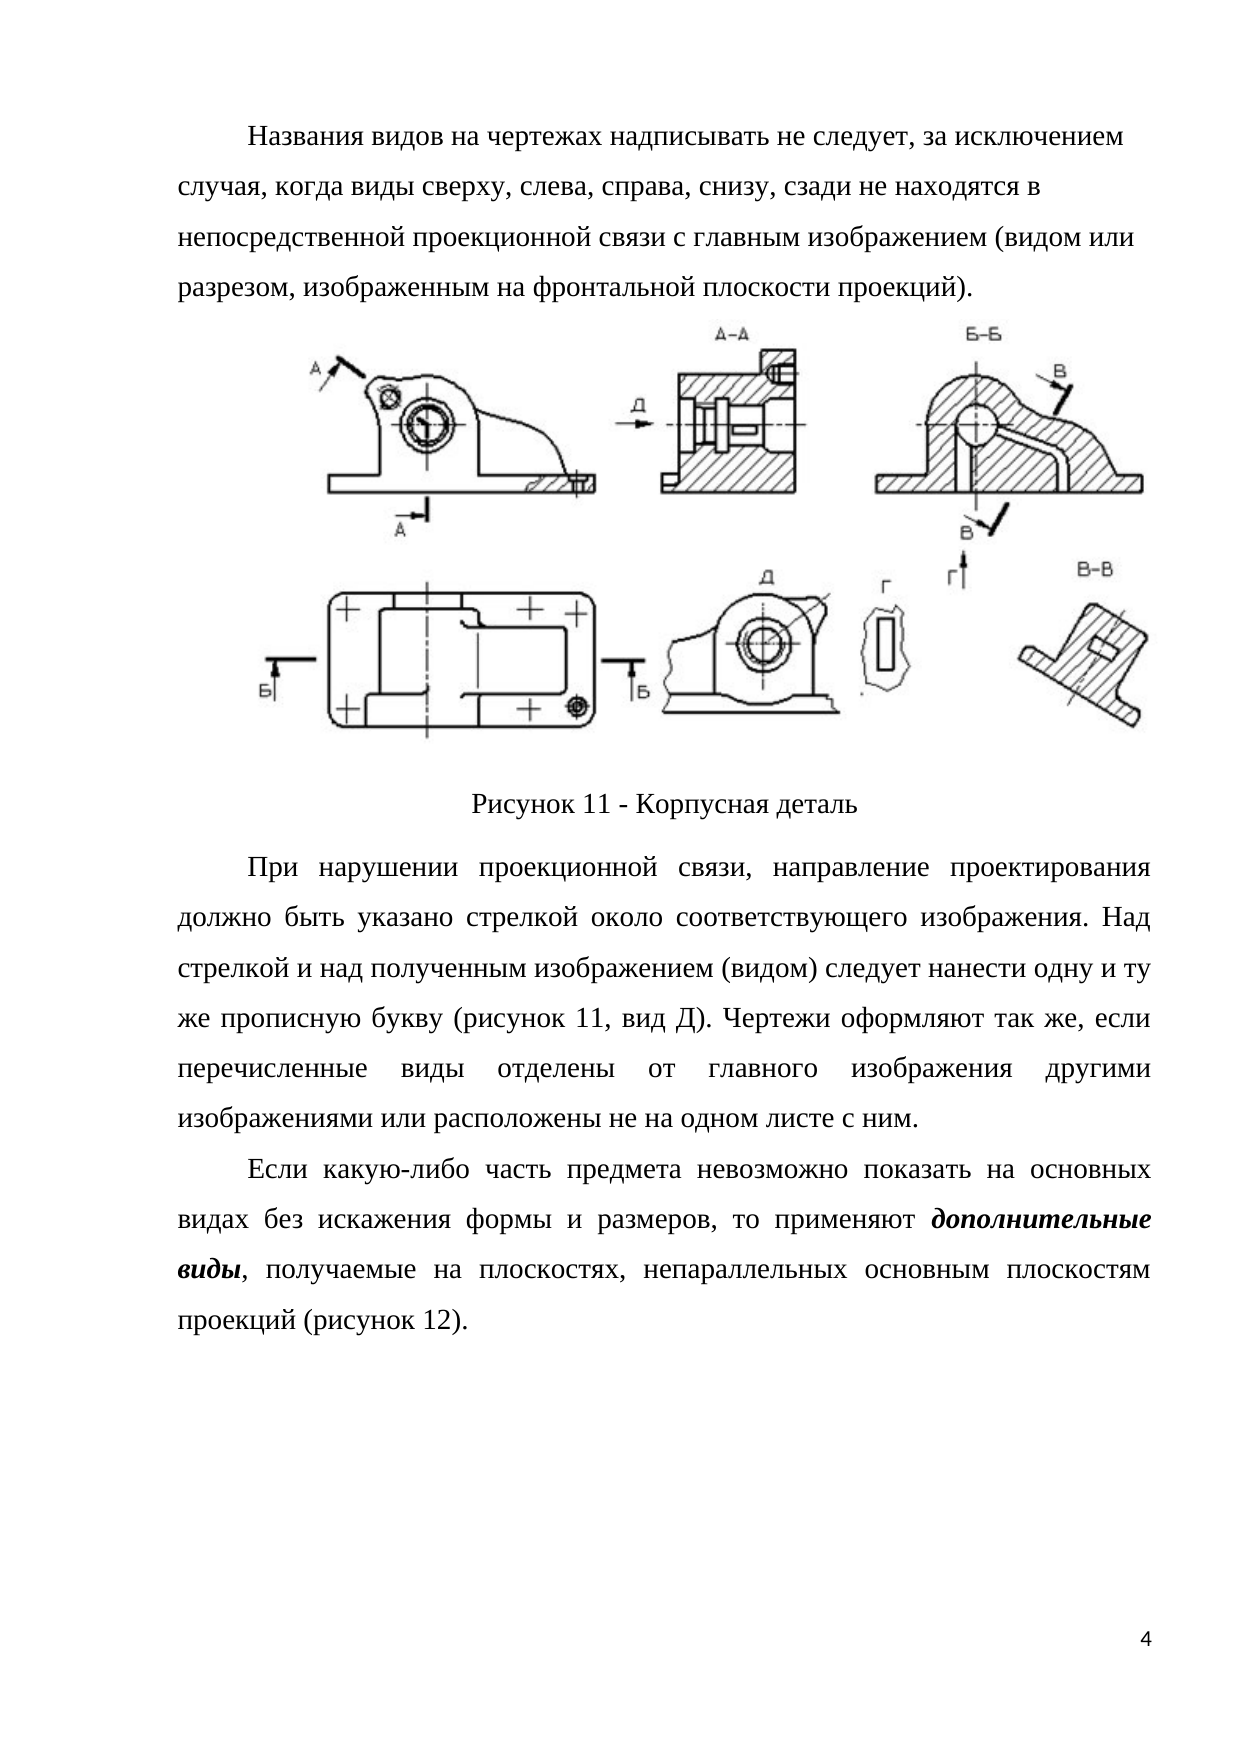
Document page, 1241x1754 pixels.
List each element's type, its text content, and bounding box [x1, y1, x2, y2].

text Если какую-либо часть предмета невозможно показать на основных видах без искажения формы и размеров, то применяют дополнительные виды, получаемые на плоскостях, непараллельных основным плоскостям проекций (рисунок 12). [177, 1151, 1152, 1335]
text При нарушении проекционной связи, направление проектирования должно быть указано стрелкой около соответствующего изображения. Над стрелкой и над полученным изображением (видом) следует нанести одну и ту же прописную букву (рисунок 11, вид Д). Чертежи оформляют так же, если перечисленные виды отделены от главного изображения другими изображениями или расположены не на одном листе с ним. [177, 849, 1152, 1134]
text Названия видов на чертежах надписывать не следует, за исключением случая, когда виды сверху, слева, справа, снизу, сзади не находятся в непосредственной проекционной связи с главным изображением (видом или разрезом, изображенным на фронтальной плоскости проекций). [177, 118, 1152, 303]
text Рисунок 11 - Корпусная деталь [177, 786, 1152, 820]
picture [247, 319, 1158, 744]
